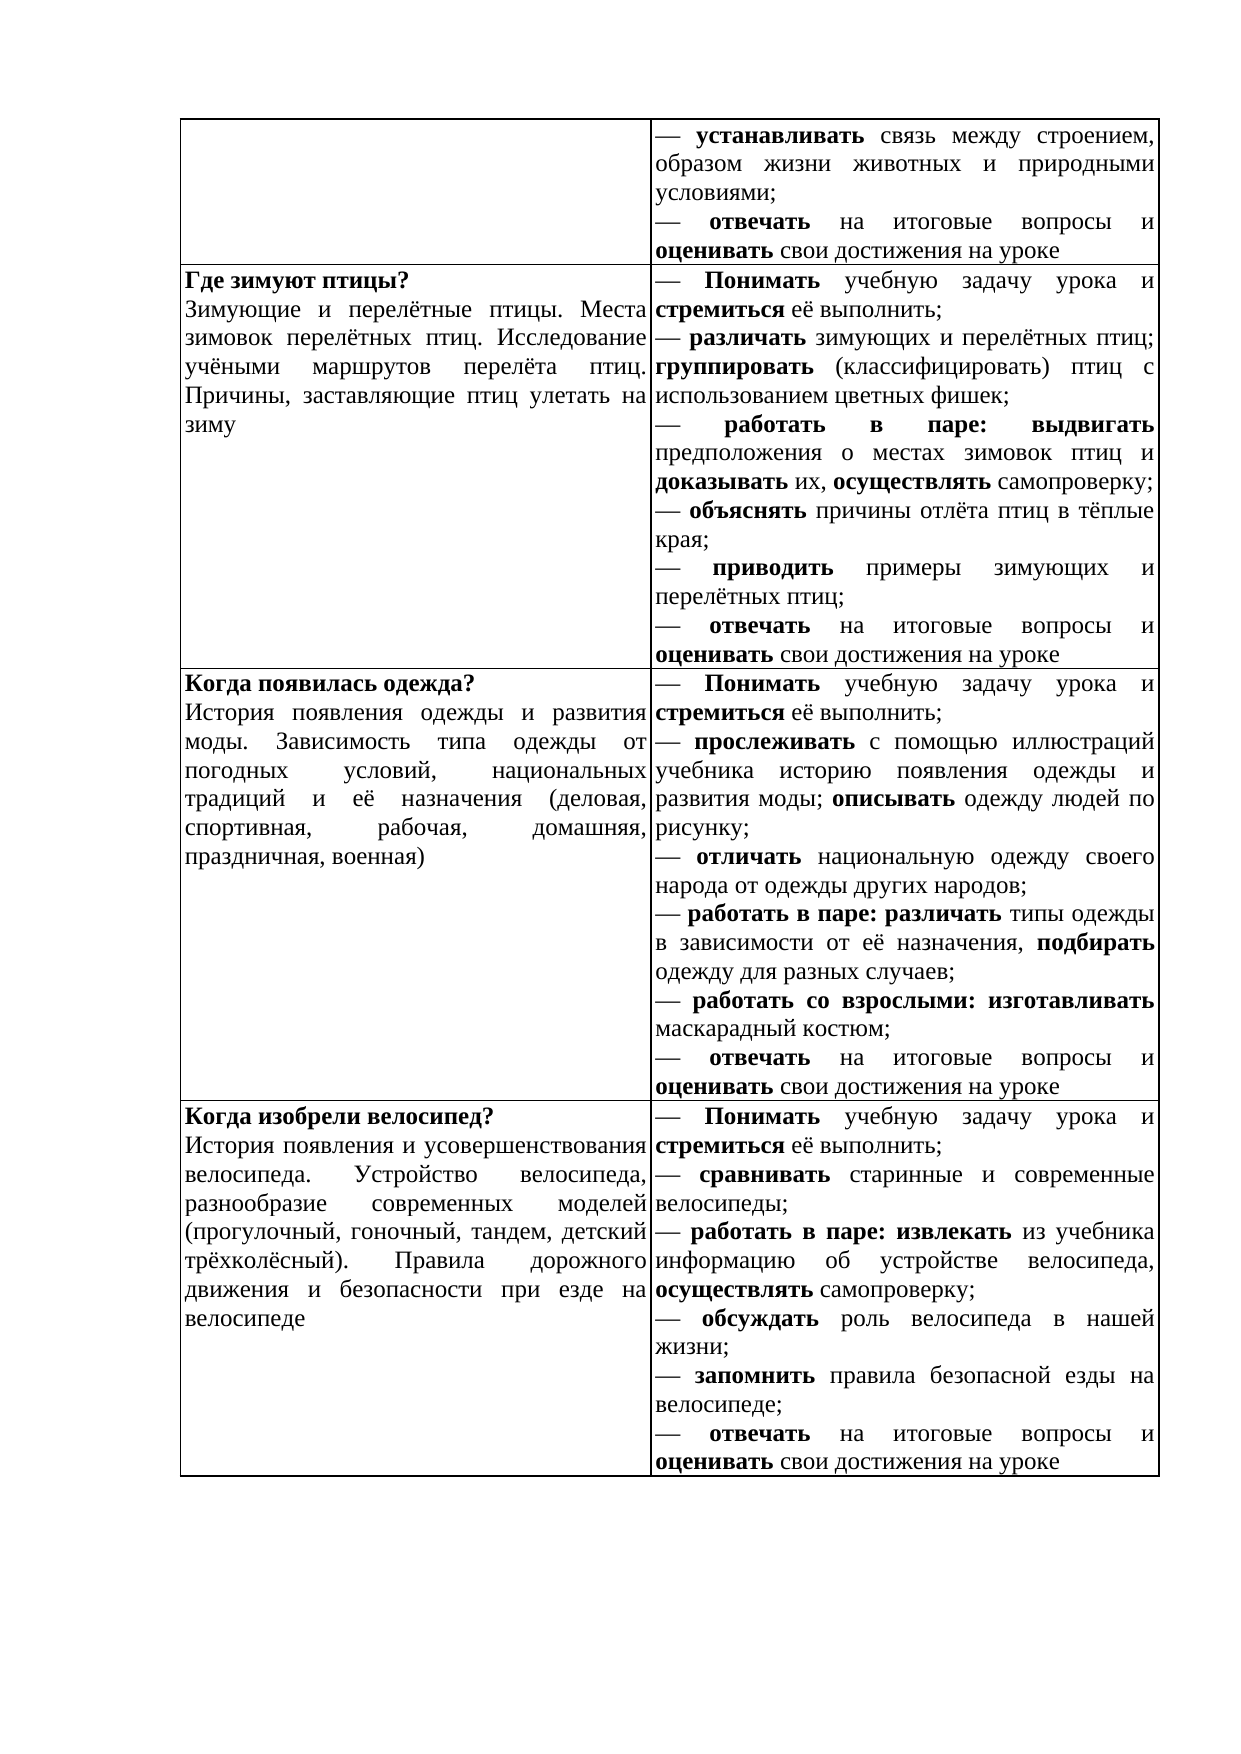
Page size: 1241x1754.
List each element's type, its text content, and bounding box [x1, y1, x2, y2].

table_cell Где зимуют птицы? Зимующие и перелётные птицы. Места зимовок перелётных птиц. Исследование учёными маршрутов перелёта птиц. Причины, заставляющие птиц улетать на зиму [181, 265, 650, 667]
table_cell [181, 120, 650, 263]
table_cell — Понимать учебную задачу урока и стремиться её выполнить; — различать зимующих и перелётных птиц; группировать (классифицировать) птиц с использованием цветных фишек; — работать в паре: выдвигать предположения о местах зимовок птиц и доказывать их, осуществлять самопроверку; — объяснять причины отлёта птиц в тёплые края; — приводить примеры зимующих и перелётных птиц; — отвечать на итоговые вопросы и оценивать свои достижения на уроке [652, 265, 1158, 667]
table_cell Когда изобрели велосипед? История появления и усовершенствования велосипеда. Устройство велосипеда, разнообразие современных моделей (прогулочный, гоночный, тандем, детский трёхколёсный). Правила дорожного движения и безопасности при езде на велосипеде [181, 1101, 650, 1475]
table_cell Когда появилась одежда? История появления одежды и развития моды. Зависимость типа одежды от погодных условий, национальных традиций и её назначения (деловая, спортивная, рабочая, домашняя, праздничная, военная) [181, 669, 650, 1100]
table_cell — Понимать учебную задачу урока и стремиться её выполнить; — прослеживать с помощью иллюстраций учебника историю появления одежды и развития моды; описывать одежду людей по рисунку; — отличать национальную одежду своего народа от одежды других народов; — работать в паре: различать типы одежды в зависимости от её назначения, подбирать одежду для разных случаев; — работать со взрослыми: изготавливать маскарадный костюм; — отвечать на итоговые вопросы и оценивать свои достижения на уроке [652, 669, 1158, 1100]
table_cell — Понимать учебную задачу урока и стремиться её выполнить; — сравнивать старинные и современные велосипеды; — работать в паре: извлекать из учебника информацию об устройстве велосипеда, осуществлять самопроверку; — обсуждать роль велосипеда в нашей жизни; — запомнить правила безопасной езды на велосипеде; — отвечать на итоговые вопросы и оценивать свои достижения на уроке [729, 1101, 1158, 1475]
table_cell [652, 120, 1158, 263]
